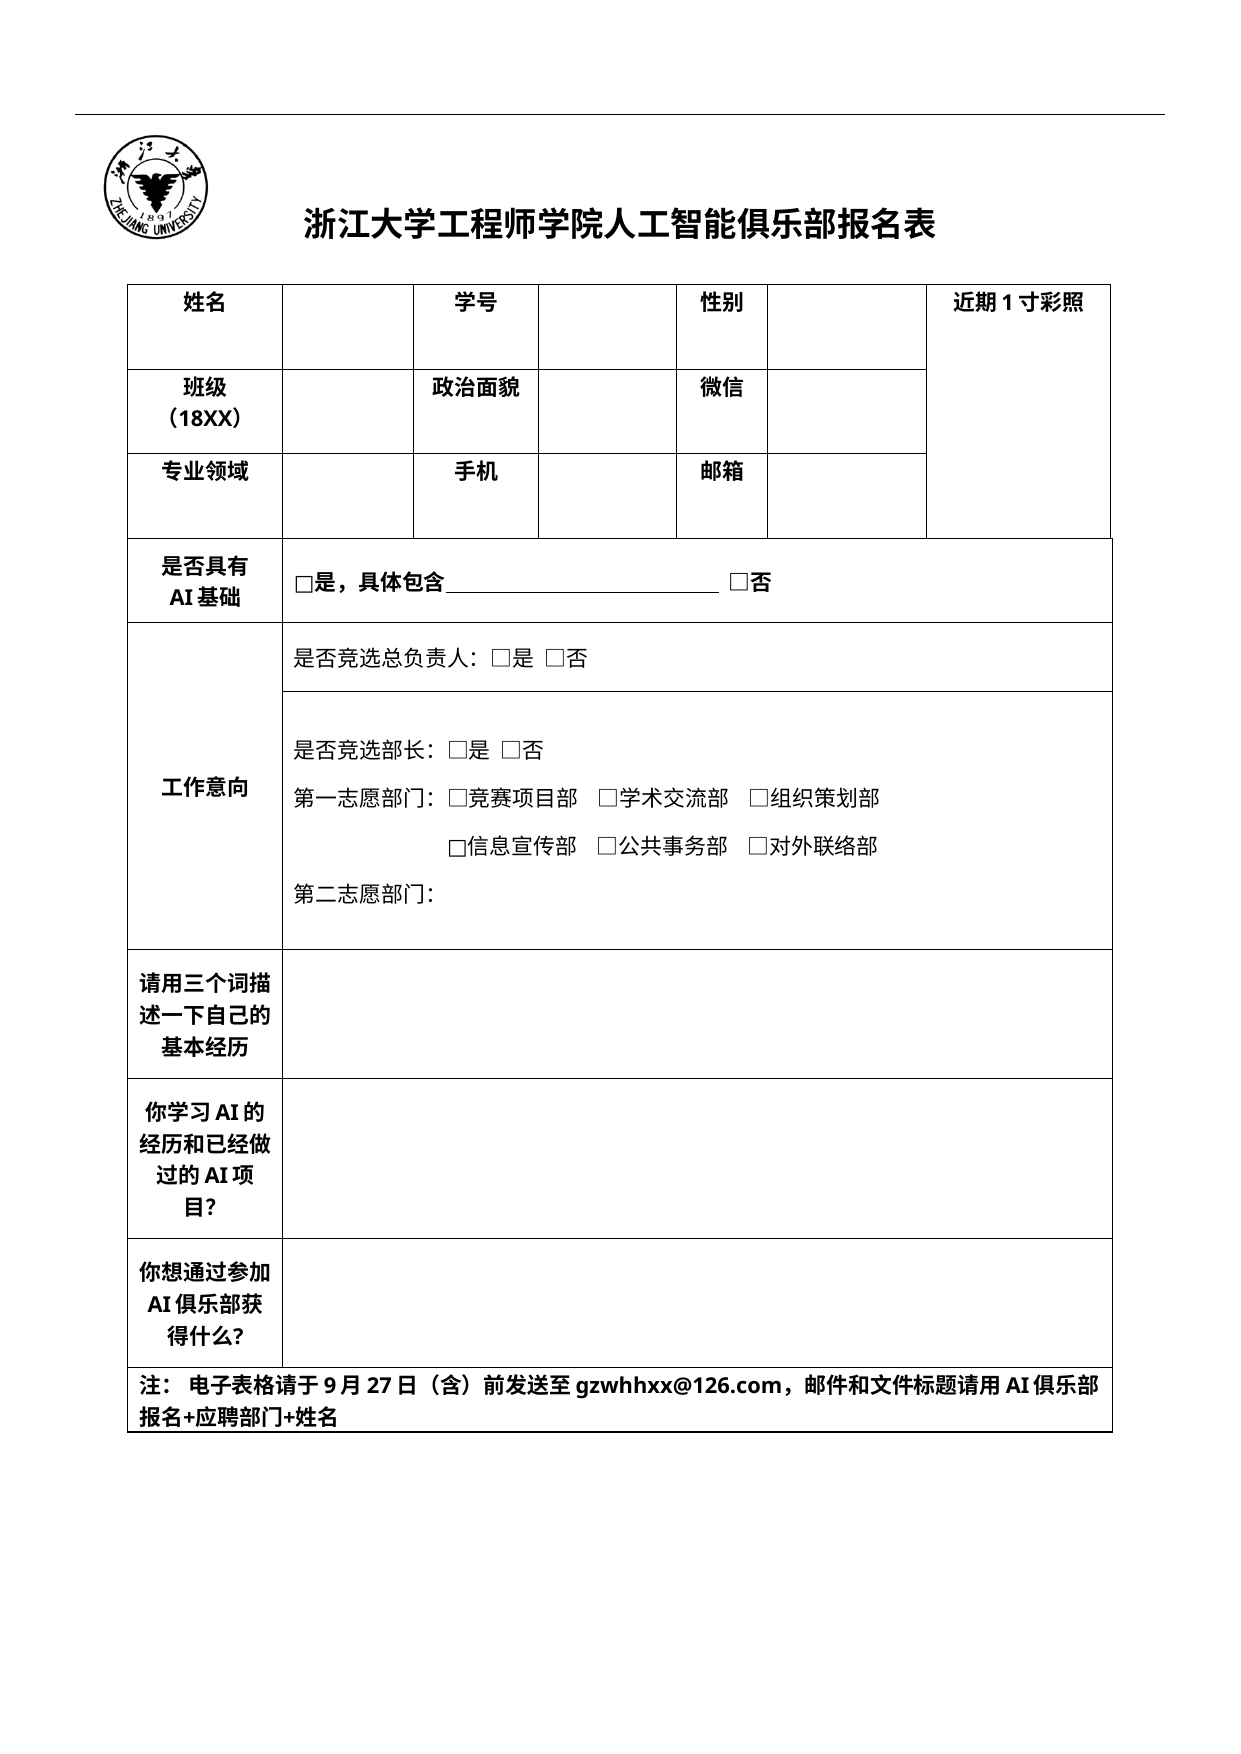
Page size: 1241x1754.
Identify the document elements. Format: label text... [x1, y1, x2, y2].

table_cell 你想通过参加AI俱乐部获得什么? [128, 1239, 282, 1367]
table_header 近期1寸彩照 [927, 285, 1110, 538]
table_header [283, 285, 413, 368]
table_cell 你学习AI的经历和已经做过的AI项目？ [128, 1079, 282, 1238]
table_cell 班级（18XX） [128, 370, 282, 453]
table_cell 微信 [677, 370, 767, 453]
table_cell 是否竞选总负责人：□是 □否 [283, 623, 1112, 691]
table_cell [539, 370, 676, 453]
table_header 姓名 [128, 285, 282, 368]
table_cell [539, 454, 676, 538]
table_cell 工作意向 [128, 623, 282, 949]
table_cell 专业领域 [128, 454, 282, 538]
table_cell 注： 电子表格请于9月27日（含）前发送至gzwhhxx@126.com，邮件和文件标题请用AI俱乐部报名+应聘部门+姓名 [128, 1368, 1112, 1431]
table_cell 手机 [414, 454, 538, 538]
table_cell [768, 370, 926, 453]
table_header 学号 [414, 285, 538, 368]
table_cell □是，具体包含 □否 [283, 539, 1112, 622]
table_cell [283, 370, 413, 453]
table_cell 是否竞选部长：□是 □否 第一志愿部门：□竞赛项目部 □学术交流部 □组织策划部 □信息宣传部 □公共事务部 □对外联络部 第二志愿部门： [283, 692, 1112, 949]
table_cell [283, 454, 413, 538]
table_header 性别 [677, 285, 767, 368]
table_cell 邮箱 [677, 454, 767, 538]
table_cell [283, 1239, 1112, 1367]
table_cell 请用三个词描述一下自己的基本经历 [128, 950, 282, 1078]
picture [102, 133, 209, 240]
text 浙江大学工程师学院人工智能俱乐部报名表 [75, 189, 1165, 254]
table_header [768, 285, 926, 368]
table_header [539, 285, 676, 368]
table_cell [283, 950, 1112, 1078]
table_cell 是否具有 AI基础 [128, 539, 282, 622]
table_cell 政治面貌 [414, 370, 538, 453]
table_cell [768, 454, 926, 538]
table_cell [283, 1079, 1112, 1238]
